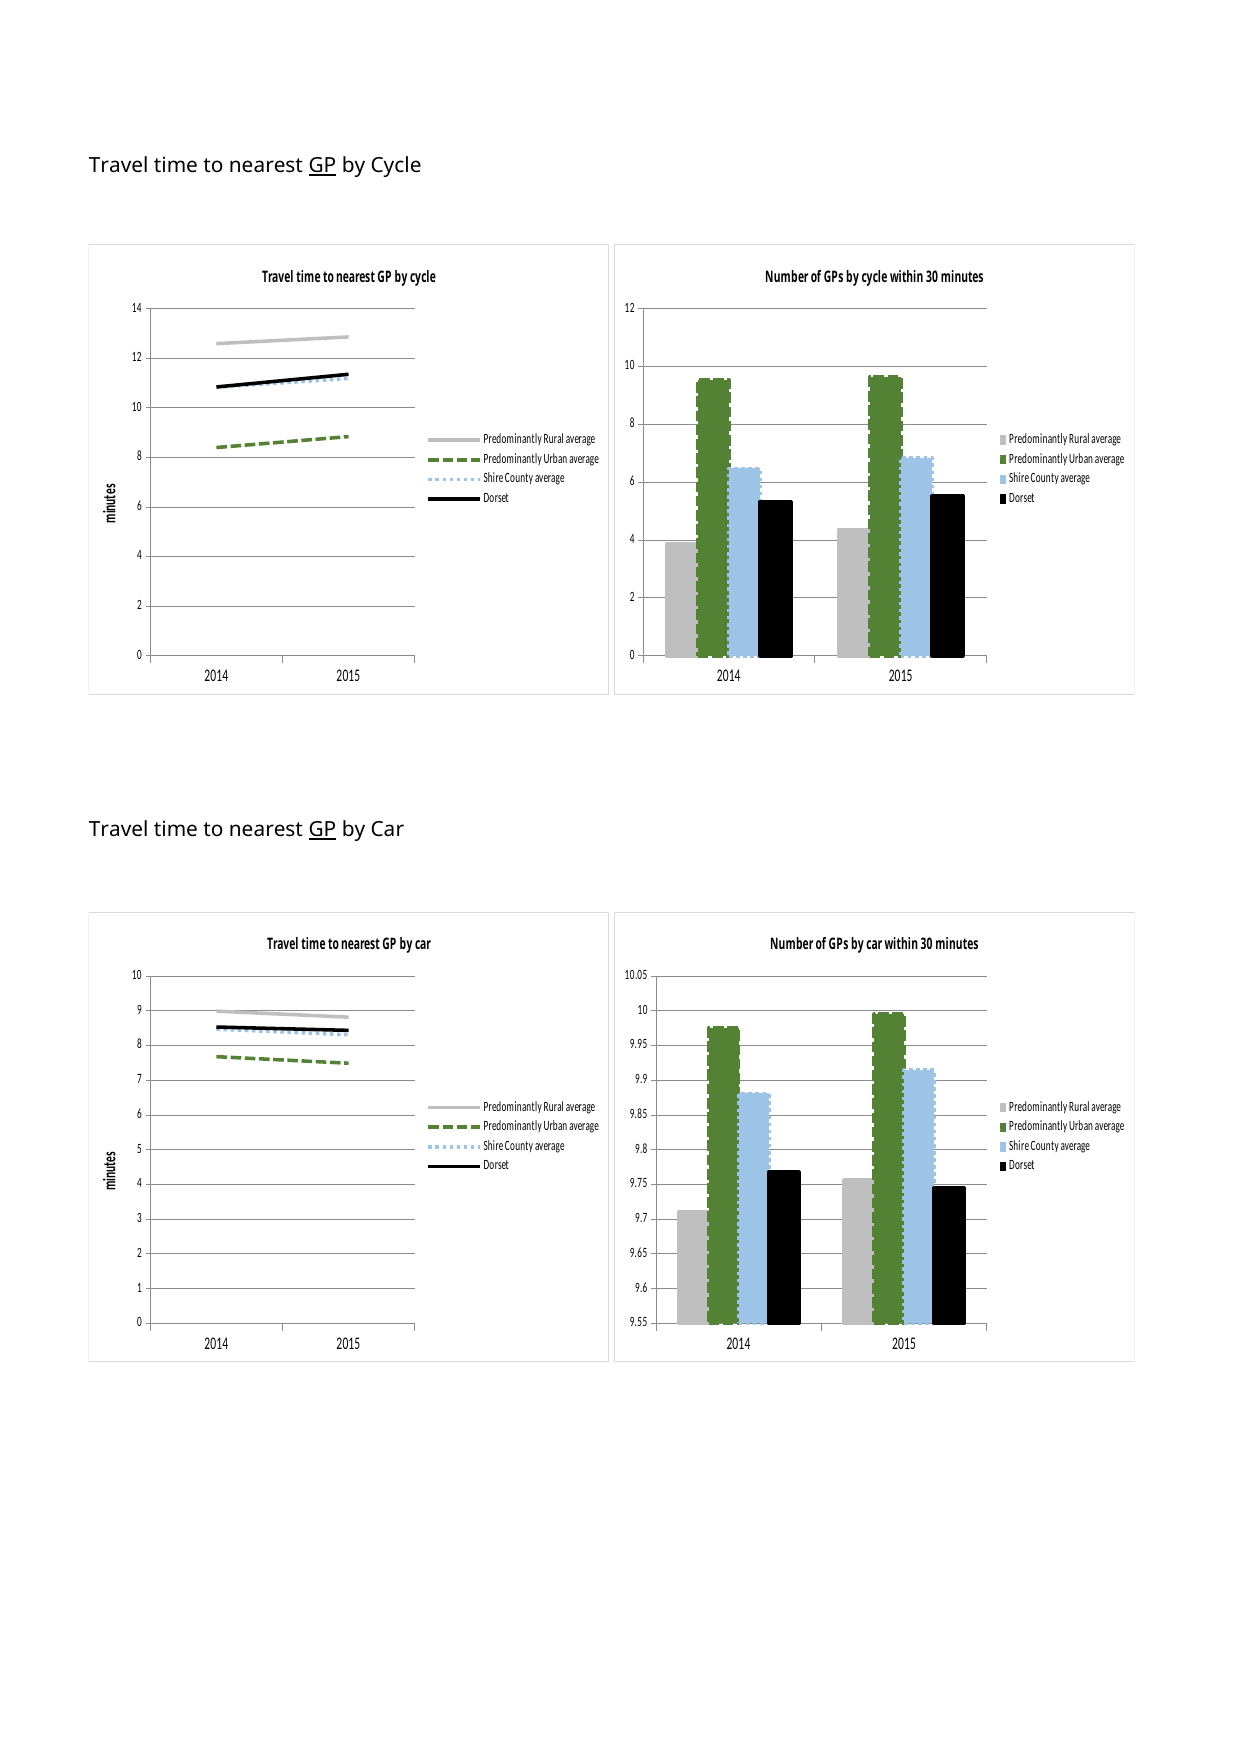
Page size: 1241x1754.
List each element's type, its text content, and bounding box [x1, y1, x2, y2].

text Travel time to nearest GP by Car [89, 814, 1152, 843]
text Travel time to nearest GP by Cycle [89, 150, 1152, 178]
